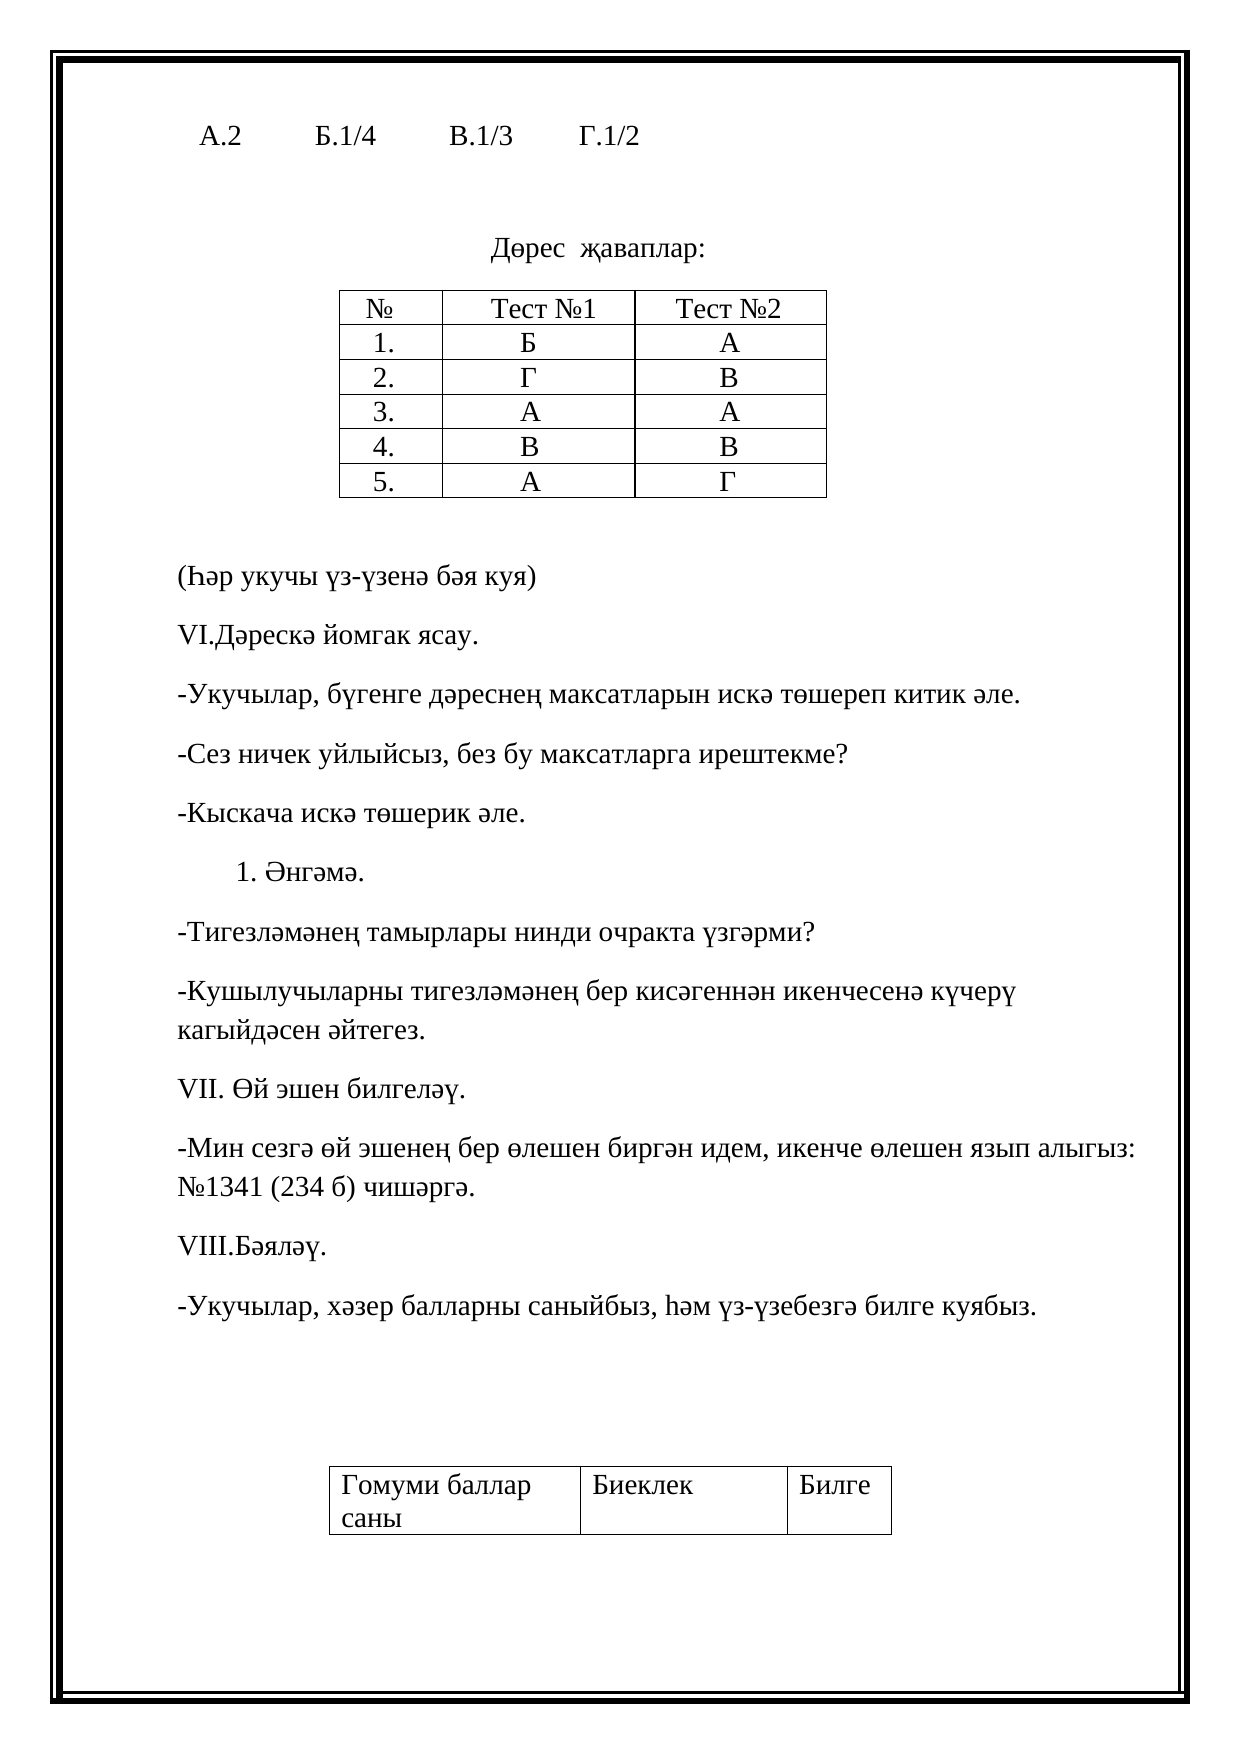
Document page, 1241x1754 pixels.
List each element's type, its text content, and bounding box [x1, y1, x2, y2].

table_cell В [443, 429, 634, 463]
text (Һәр укучы үз-үзенә бәя куя) [177, 558, 1152, 591]
text 1. Әнгәмә. [177, 854, 1152, 888]
text -Кушылучыларны тигезләмәнең бер кисәгеннән икенчесенә күчерү кагыйдәсен әйтегез. [177, 973, 1152, 1045]
table_cell Г [636, 464, 826, 497]
table_cell Г [443, 360, 634, 393]
table_cell А [636, 325, 826, 359]
table_cell А [443, 395, 634, 428]
text -Тигезләмәнең тамырлары нинди очракта үзгәрми? [177, 914, 1152, 947]
text VIII.Бәяләү. [177, 1228, 1152, 1262]
text -Мин сезгә өй эшенең бер өлешен биргән идем, икенче өлешен язып алыгыз: №1341 (234 б) чишәргә. [177, 1131, 1152, 1203]
table_cell В [636, 360, 826, 393]
table_cell 5. [340, 464, 442, 497]
text А.2 Б.1/4 В.1/3 Г.1/2 [177, 118, 1152, 152]
text -Укучылар, хәзер балларны саныйбыз, һәм үз-үзебезгә билге куябыз. [177, 1288, 1152, 1321]
text VI.Дәрескә йомгак ясау. [177, 617, 1152, 651]
table_cell 1. [340, 325, 442, 359]
table_header Биеклек [581, 1467, 787, 1534]
table_header Тест №2 [636, 291, 826, 324]
table_cell В [636, 429, 826, 463]
table_cell Б [443, 325, 634, 359]
table_header № [340, 291, 442, 324]
table_cell 2. [340, 360, 442, 393]
table_cell А [443, 464, 634, 497]
table_cell 4. [340, 429, 442, 463]
table_cell 3. [340, 395, 442, 428]
table_header Билге [788, 1467, 891, 1534]
table_header Гомуми баллар саны [330, 1467, 580, 1534]
table_header Тест №1 [443, 291, 634, 324]
table_cell А [636, 395, 826, 428]
text -Сез ничек уйлыйсыз, без бу максатларга ирештекме? [177, 736, 1152, 769]
text -Укучылар, бүгенге дәреснең максатларын искә төшереп китик әле. [177, 676, 1152, 710]
text -Кыскача искә төшерик әле. [177, 795, 1152, 829]
text Дөрес җаваплар: [177, 230, 1152, 264]
text VII. Өй эшен билгеләү. [177, 1071, 1152, 1105]
